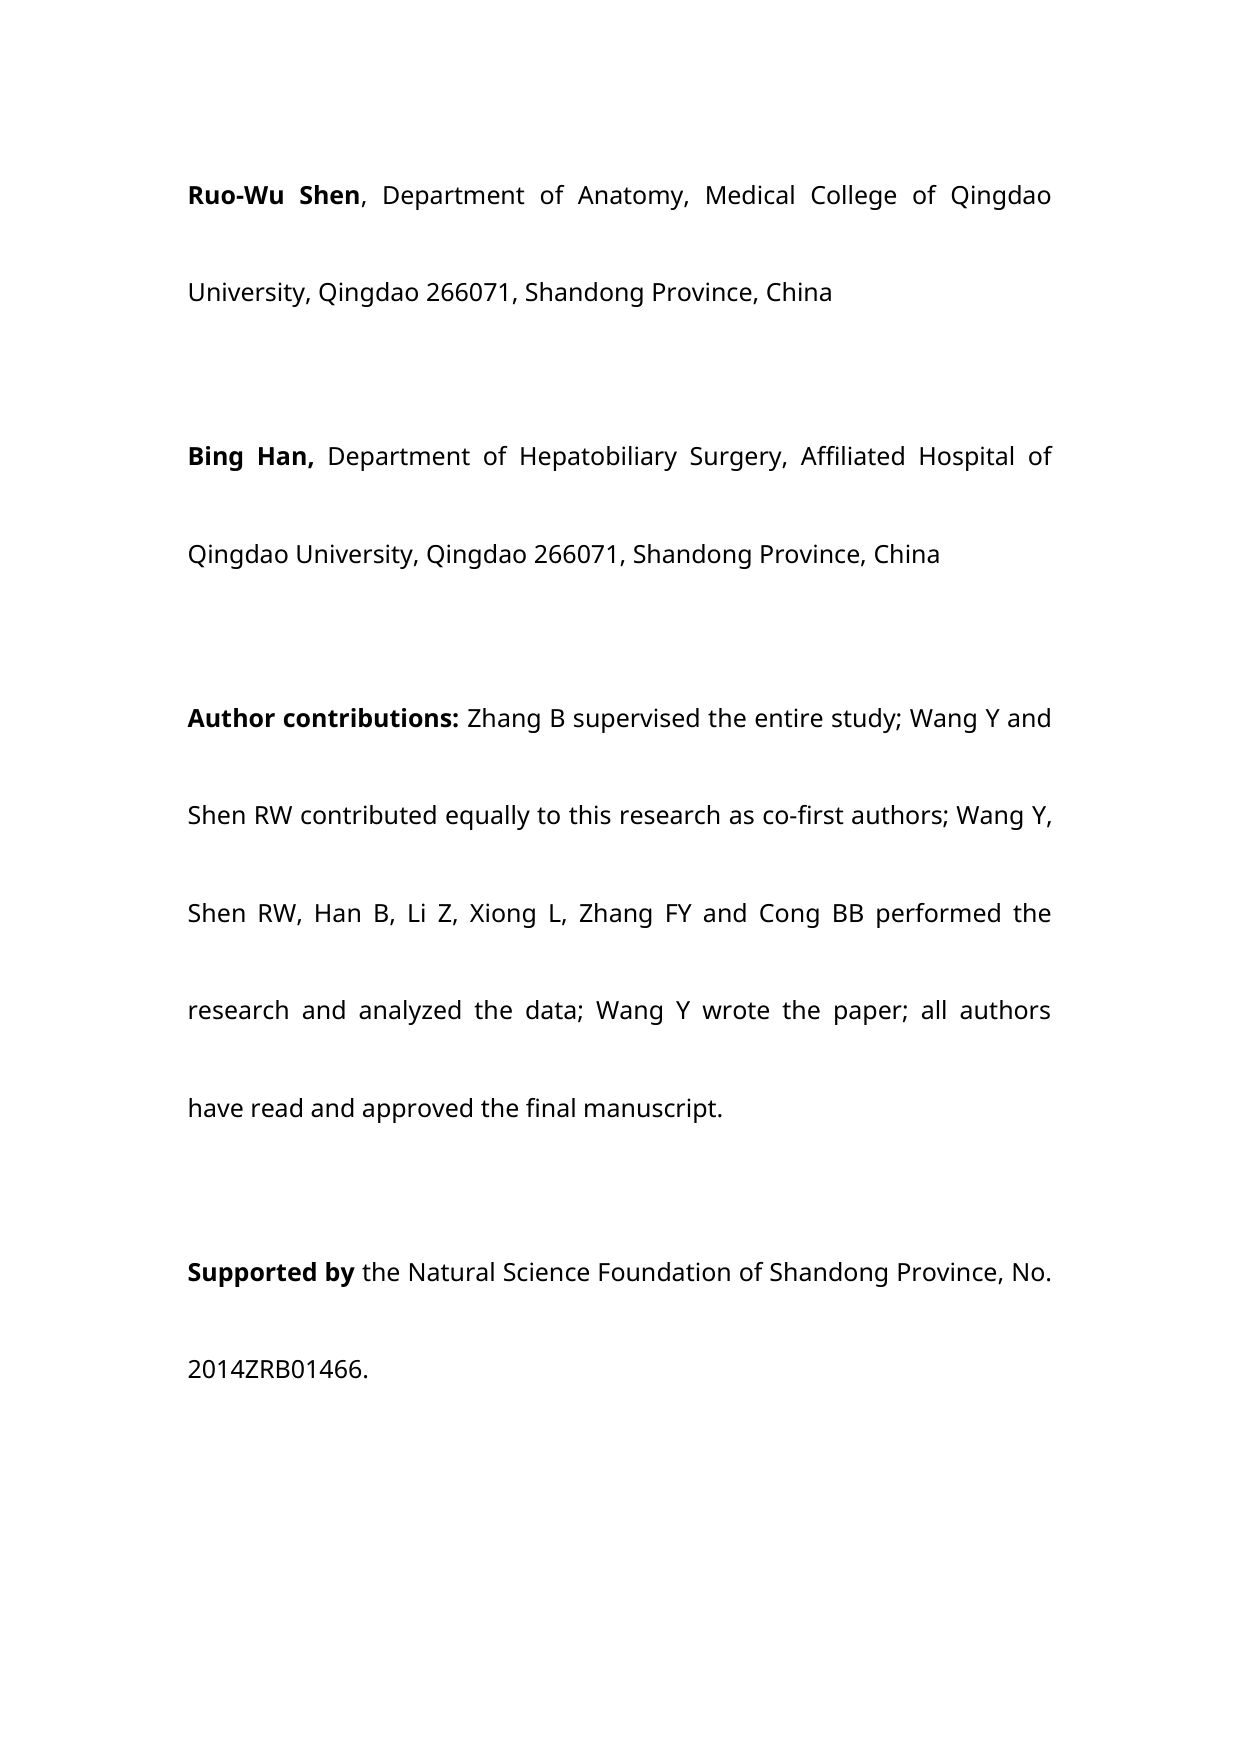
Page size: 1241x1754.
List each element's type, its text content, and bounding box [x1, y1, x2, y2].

text Supported by the Natural Science Foundation of Shandong Province, No. 2014ZRB01466. [187, 1239, 1053, 1401]
text Ruo-Wu Shen, Department of Anatomy, Medical College of Qingdao University, Qingdao 266071, Shandong Province, China [187, 162, 1053, 324]
text Bing Han, Department of Hepatobiliary Surgery, Affiliated Hospital of Qingdao University, Qingdao 266071, Shandong Province, China [187, 423, 1053, 586]
text Author contributions: Zhang B supervised the entire study; Wang Y and Shen RW contributed equally to this research as co-first authors; Wang Y, Shen RW, Han B, Li Z, Xiong L, Zhang FY and Cong BB performed the research and analyzed the data; Wang Y wrote the paper; all authors have read and approved the final manuscript. [187, 685, 1053, 1140]
